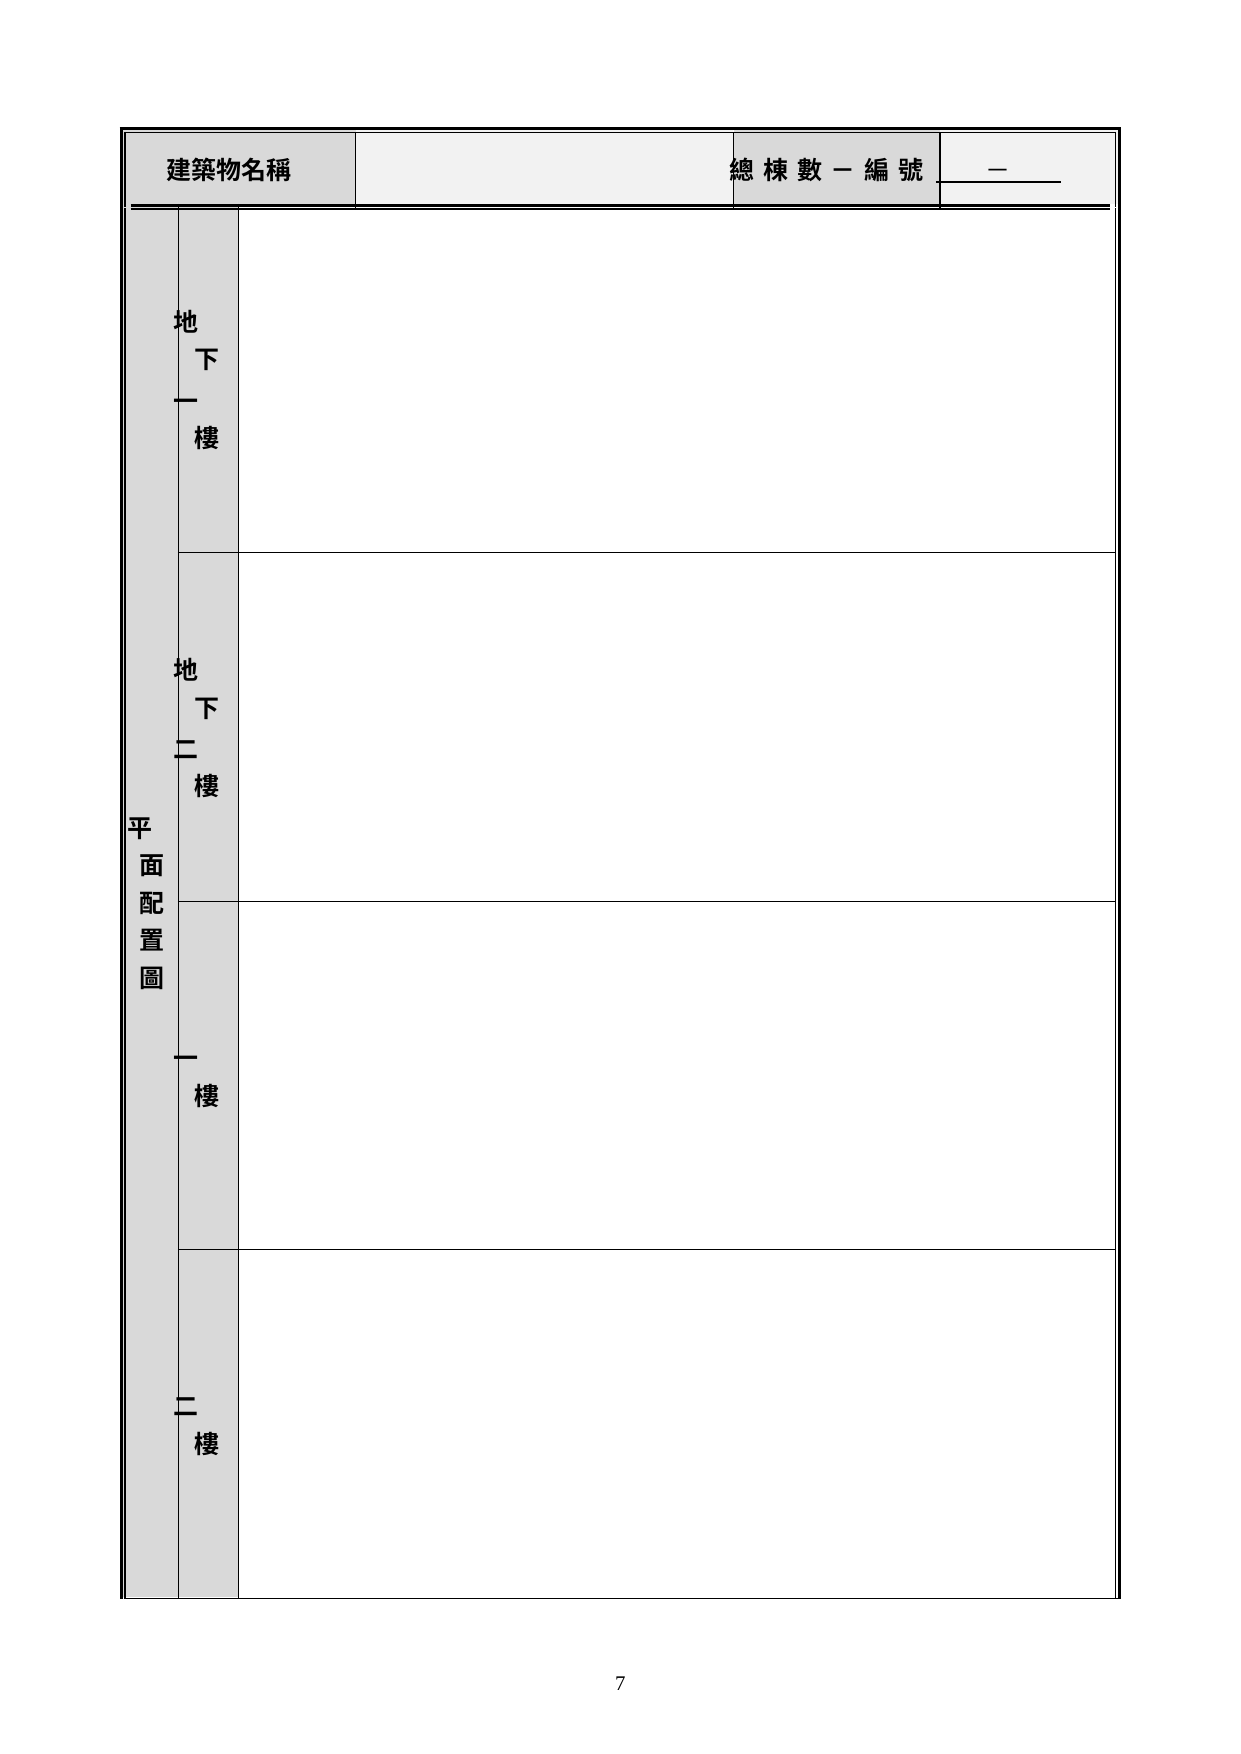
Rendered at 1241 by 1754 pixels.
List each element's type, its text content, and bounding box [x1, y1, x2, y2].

table_cell 地下 一樓 [179, 210, 238, 552]
table_header 總棟數－編號 [734, 133, 939, 204]
table_cell [239, 204, 1118, 552]
table_cell 地下 二樓 [179, 553, 238, 901]
table_header － [941, 133, 1115, 204]
table_cell 平面配置圖 [123, 204, 178, 1597]
table_cell [239, 553, 1115, 901]
table_header [356, 133, 733, 204]
table_cell [239, 902, 1115, 1249]
table_cell 一樓 [179, 902, 238, 1249]
table_header 建築物名稱 [126, 133, 355, 204]
table_cell [239, 1250, 1115, 1597]
table_cell 二樓 [179, 1250, 238, 1597]
